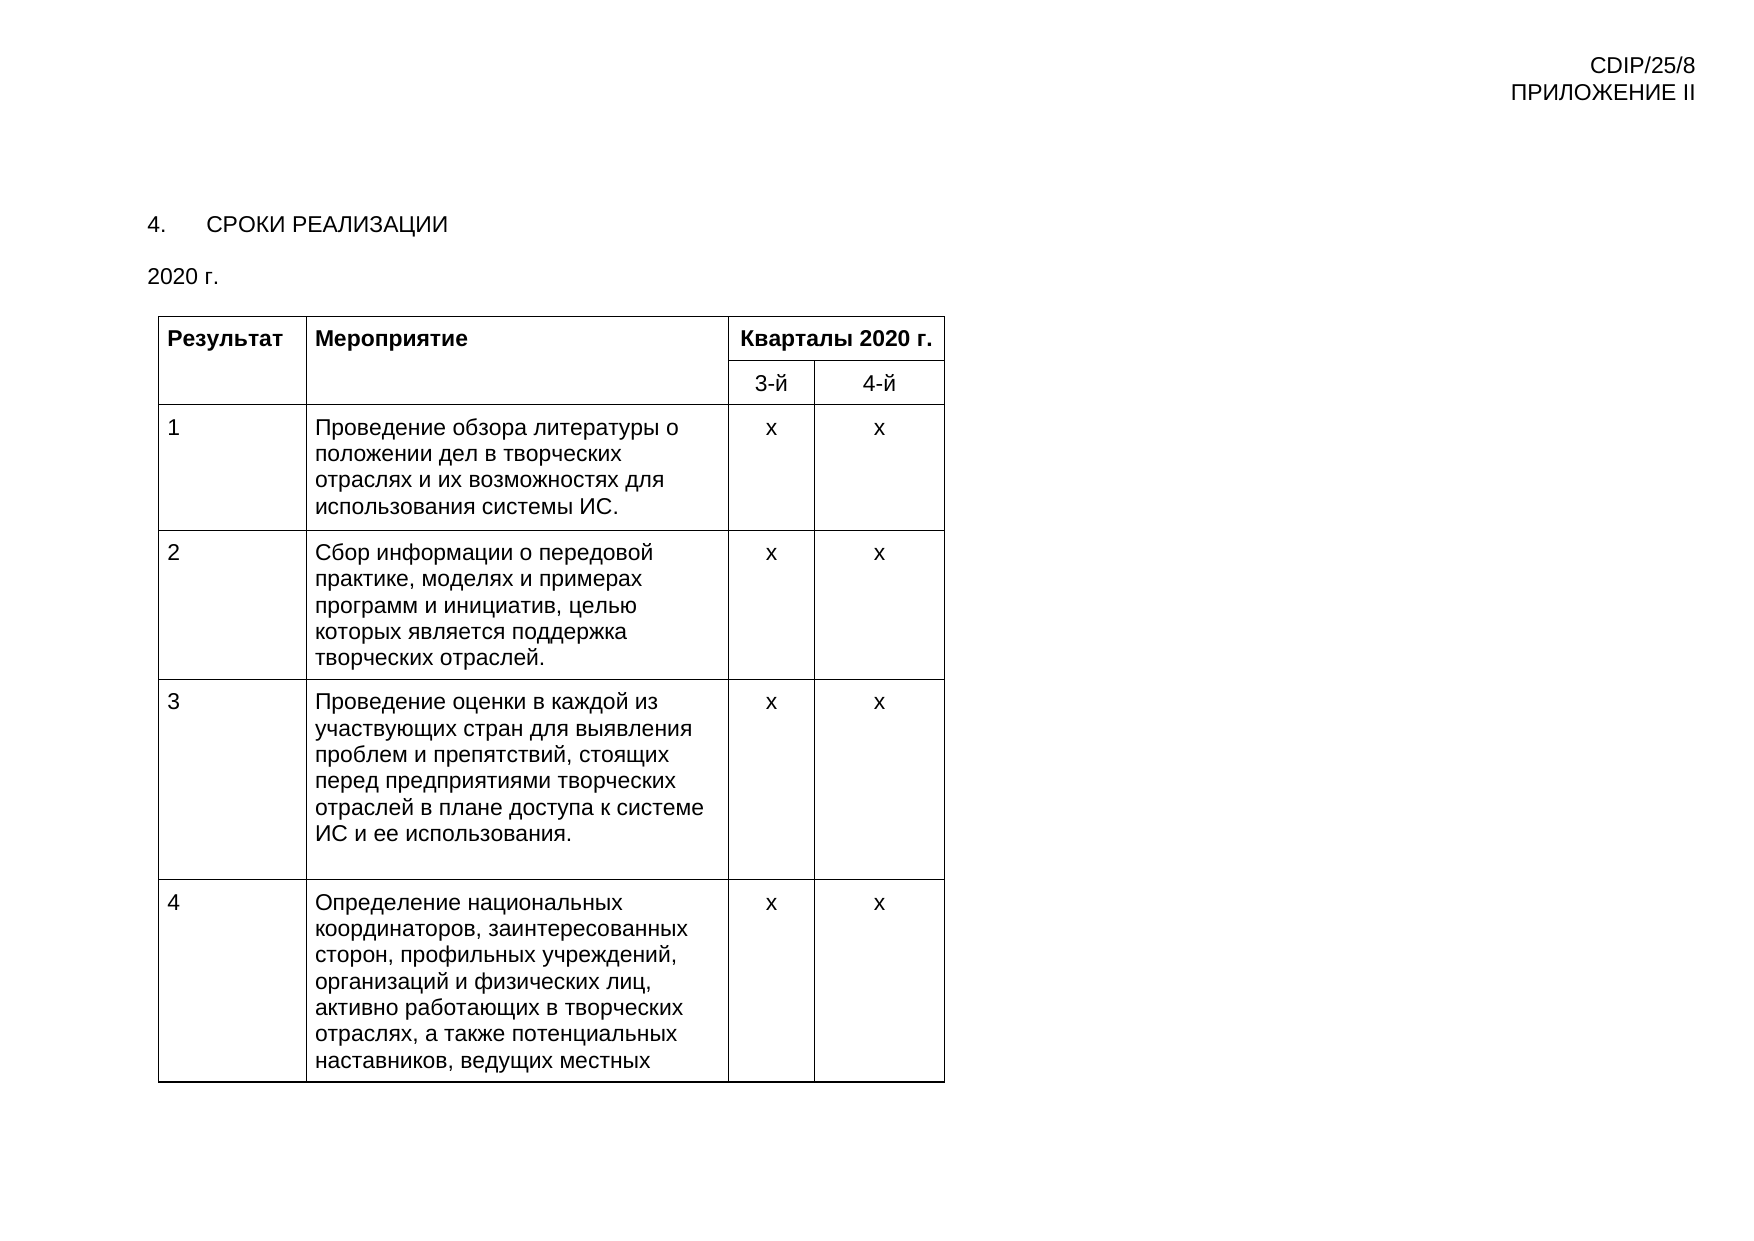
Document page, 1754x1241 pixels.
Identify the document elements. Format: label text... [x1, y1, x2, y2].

text 2020 г. [147, 263, 1695, 290]
table_cell x [815, 405, 944, 529]
table_cell x [815, 880, 944, 1081]
text 4. СРОКИ РЕАЛИЗАЦИИ [147, 211, 1695, 237]
table_cell Сбор информации о передовой практике, моделях и примерах программ и инициатив, целью которых является поддержка творческих отраслей. [307, 531, 728, 679]
table_cell x [815, 680, 944, 879]
table_cell x [729, 880, 814, 1081]
table_cell Проведение оценки в каждой из участвующих стран для выявления проблем и препятствий, стоящих перед предприятиями творческих отраслей в плане доступа к системе ИС и ее использования. [307, 680, 728, 879]
table_cell x [729, 680, 814, 879]
table_cell Проведение обзора литературы о положении дел в творческих отраслях и их возможностях для использования системы ИС. [307, 405, 728, 529]
table_cell x [815, 531, 944, 679]
table_cell 4-й [815, 361, 944, 404]
table_cell 4 [159, 880, 306, 1081]
table_header Кварталы 2020 г. [729, 317, 944, 360]
table_cell 3-й [729, 361, 814, 404]
table_header Результат [159, 317, 306, 404]
table_cell x [729, 405, 814, 529]
table_cell 3 [159, 680, 306, 879]
table_cell 1 [159, 405, 306, 529]
table_header Мероприятие [307, 317, 728, 404]
table_cell 2 [159, 531, 306, 679]
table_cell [307, 880, 728, 1081]
table_cell x [729, 531, 814, 679]
